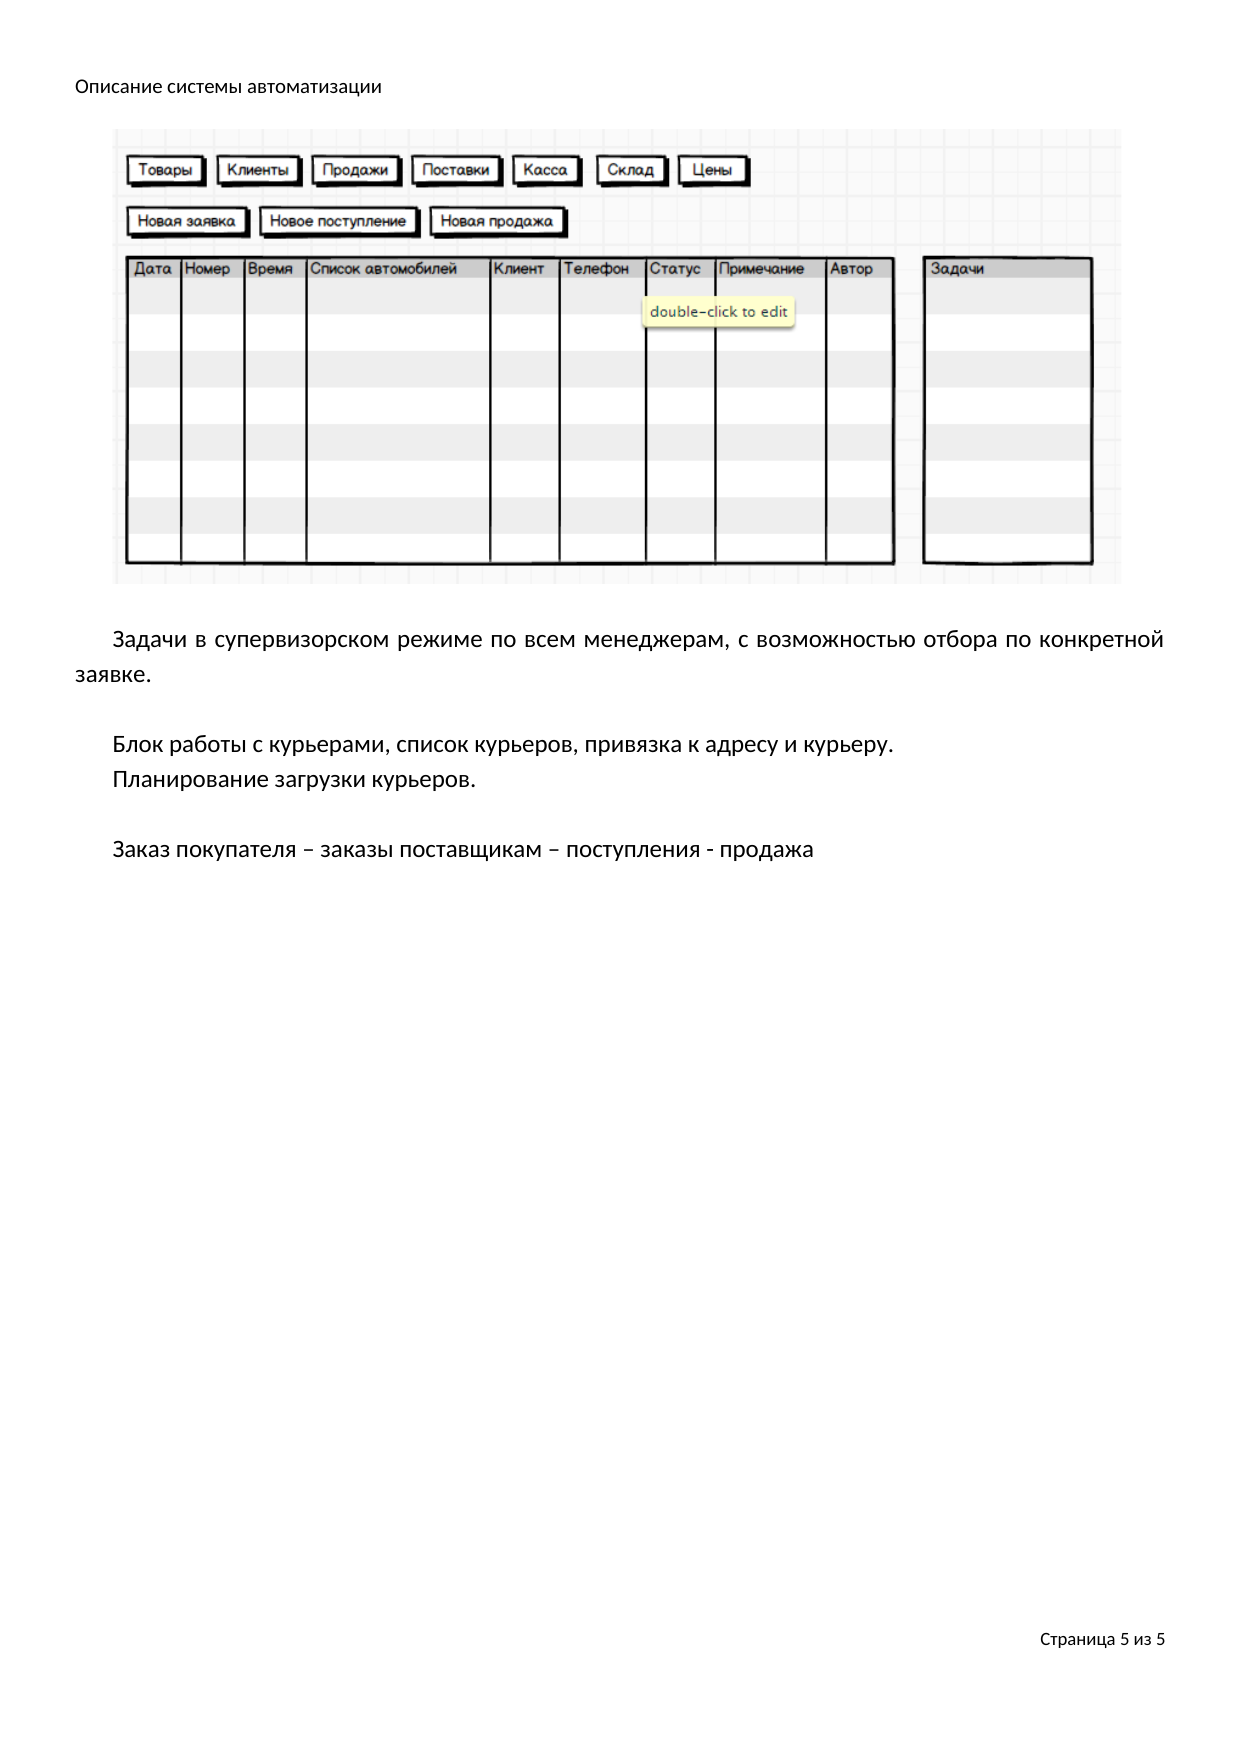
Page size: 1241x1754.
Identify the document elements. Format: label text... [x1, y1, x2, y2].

text Планирование загрузки курьеров. [75, 763, 1165, 793]
picture [112, 129, 1122, 584]
text Заказ покупателя – заказы поставщикам – поступления - продажа [75, 833, 1165, 863]
text Блок работы с курьерами, список курьеров, привязка к адресу и курьеру. [75, 728, 1165, 758]
text Задачи в супервизорском режиме по всем менеджерам, с возможностью отбора по конкретной заявке. [75, 623, 1165, 688]
